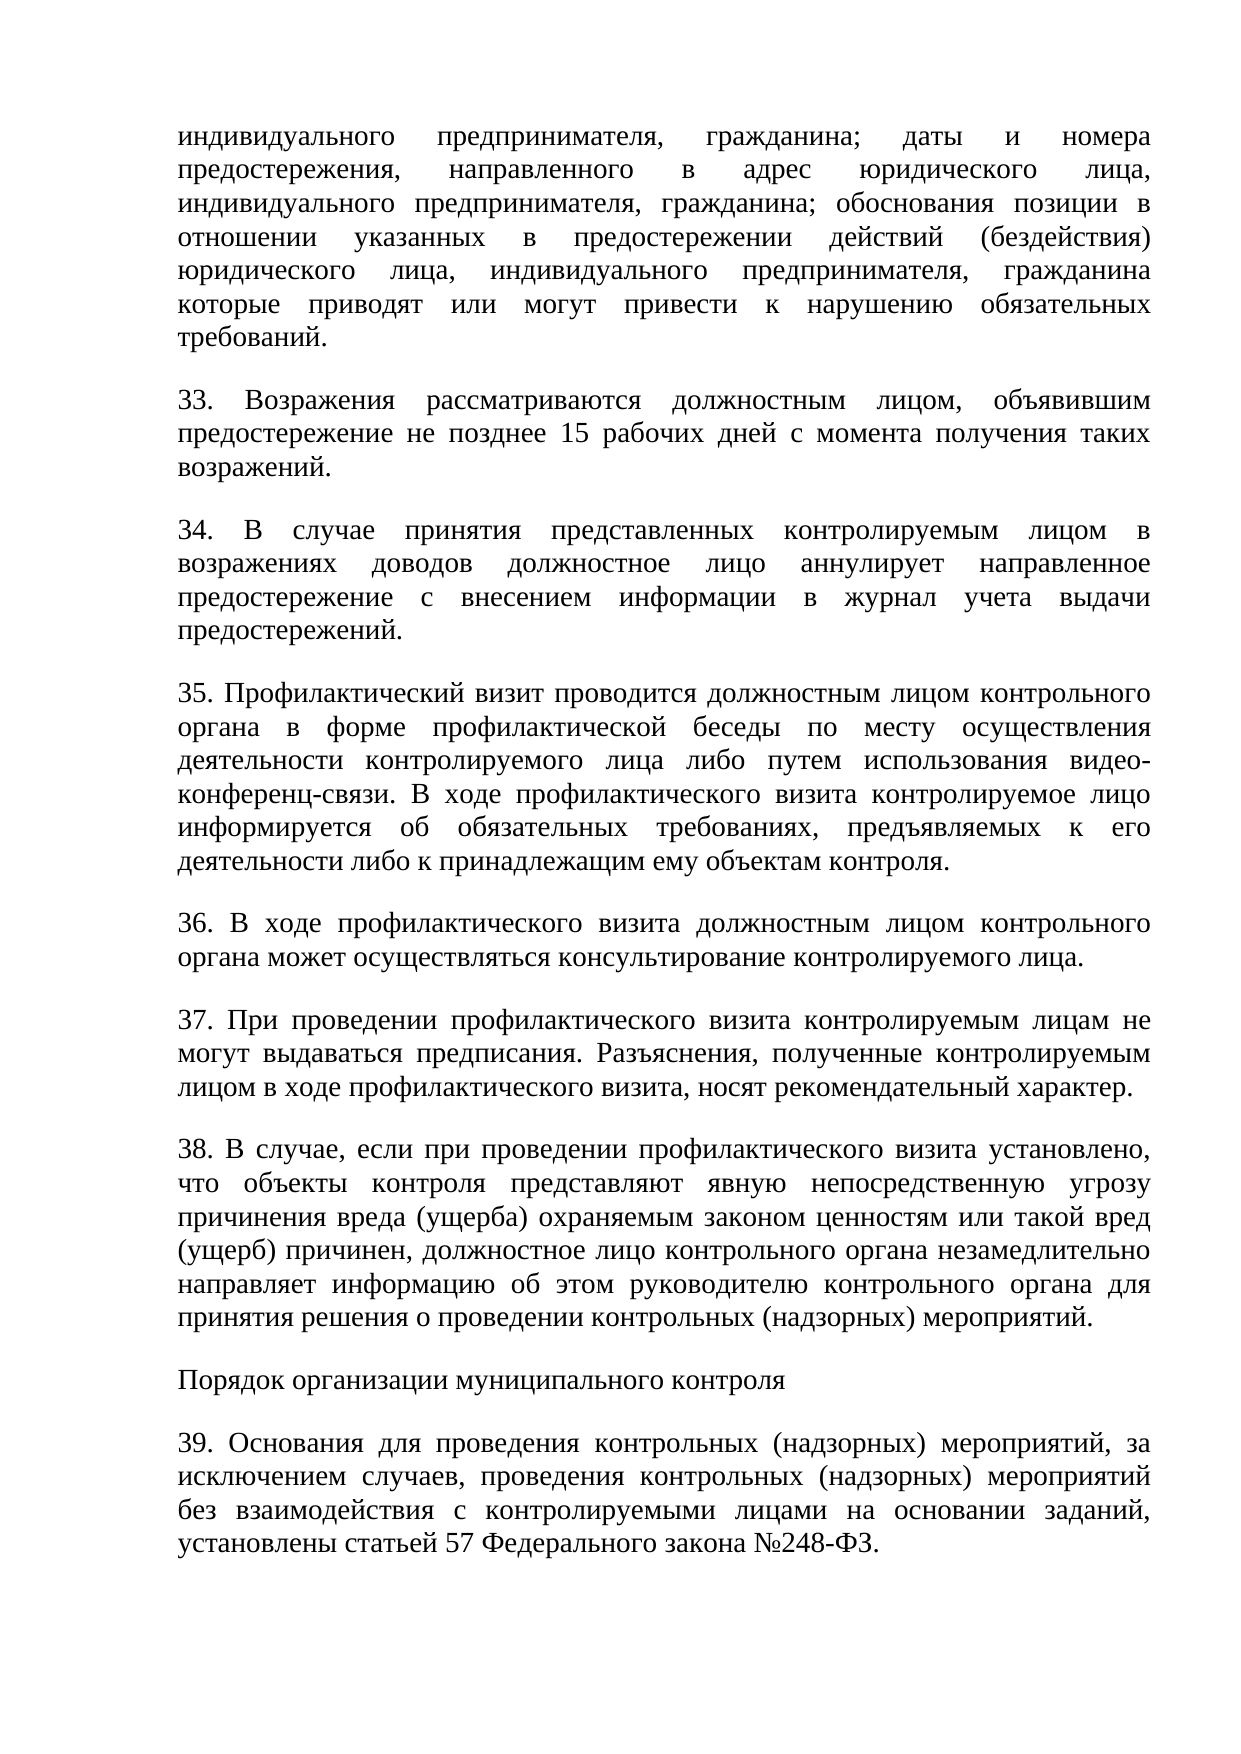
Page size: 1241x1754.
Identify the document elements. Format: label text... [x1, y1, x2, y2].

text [177, 118, 1152, 353]
text 38. В случае, если при проведении профилактического визита установлено, что объекты контроля представляют явную непосредственную угрозу причинения вреда (ущерба) охраняемым законом ценностям или такой вред (ущерб) причинен, должностное лицо контрольного органа незамедлительно направляет информацию об этом руководителю контрольного органа для принятия решения о проведении контрольных (надзорных) мероприятий. [177, 1132, 1152, 1333]
text 39. Основания для проведения контрольных (надзорных) мероприятий, за исключением случаев, проведения контрольных (надзорных) мероприятий без взаимодействия с контролируемыми лицами на основании заданий, установлены статьей 57 Федерального закона №248-ФЗ. [177, 1425, 1152, 1559]
text 35. Профилактический визит проводится должностным лицом контрольного органа в форме профилактической беседы по месту осуществления деятельности контролируемого лица либо путем использования видео-конференц-связи. В ходе профилактического визита контролируемое лицо информируется об обязательных требованиях, предъявляемых к его деятельности либо к принадлежащим ему объектам контроля. [177, 675, 1152, 876]
text 37. При проведении профилактического визита контролируемым лицам не могут выдаваться предписания. Разъяснения, полученные контролируемым лицом в ходе профилактического визита, носят рекомендательный характер. [177, 1002, 1152, 1102]
text 36. В ходе профилактического визита должностным лицом контрольного органа может осуществляться консультирование контролируемого лица. [177, 906, 1152, 973]
text Порядок организации муниципального контроля [177, 1362, 1152, 1396]
text 34. В случае принятия представленных контролируемым лицом в возражениях доводов должностное лицо аннулирует направленное предостережение с внесением информации в журнал учета выдачи предостережений. [177, 512, 1152, 646]
text 33. Возражения рассматриваются должностным лицом, объявившим предостережение не позднее 15 рабочих дней с момента получения таких возражений. [177, 382, 1152, 483]
